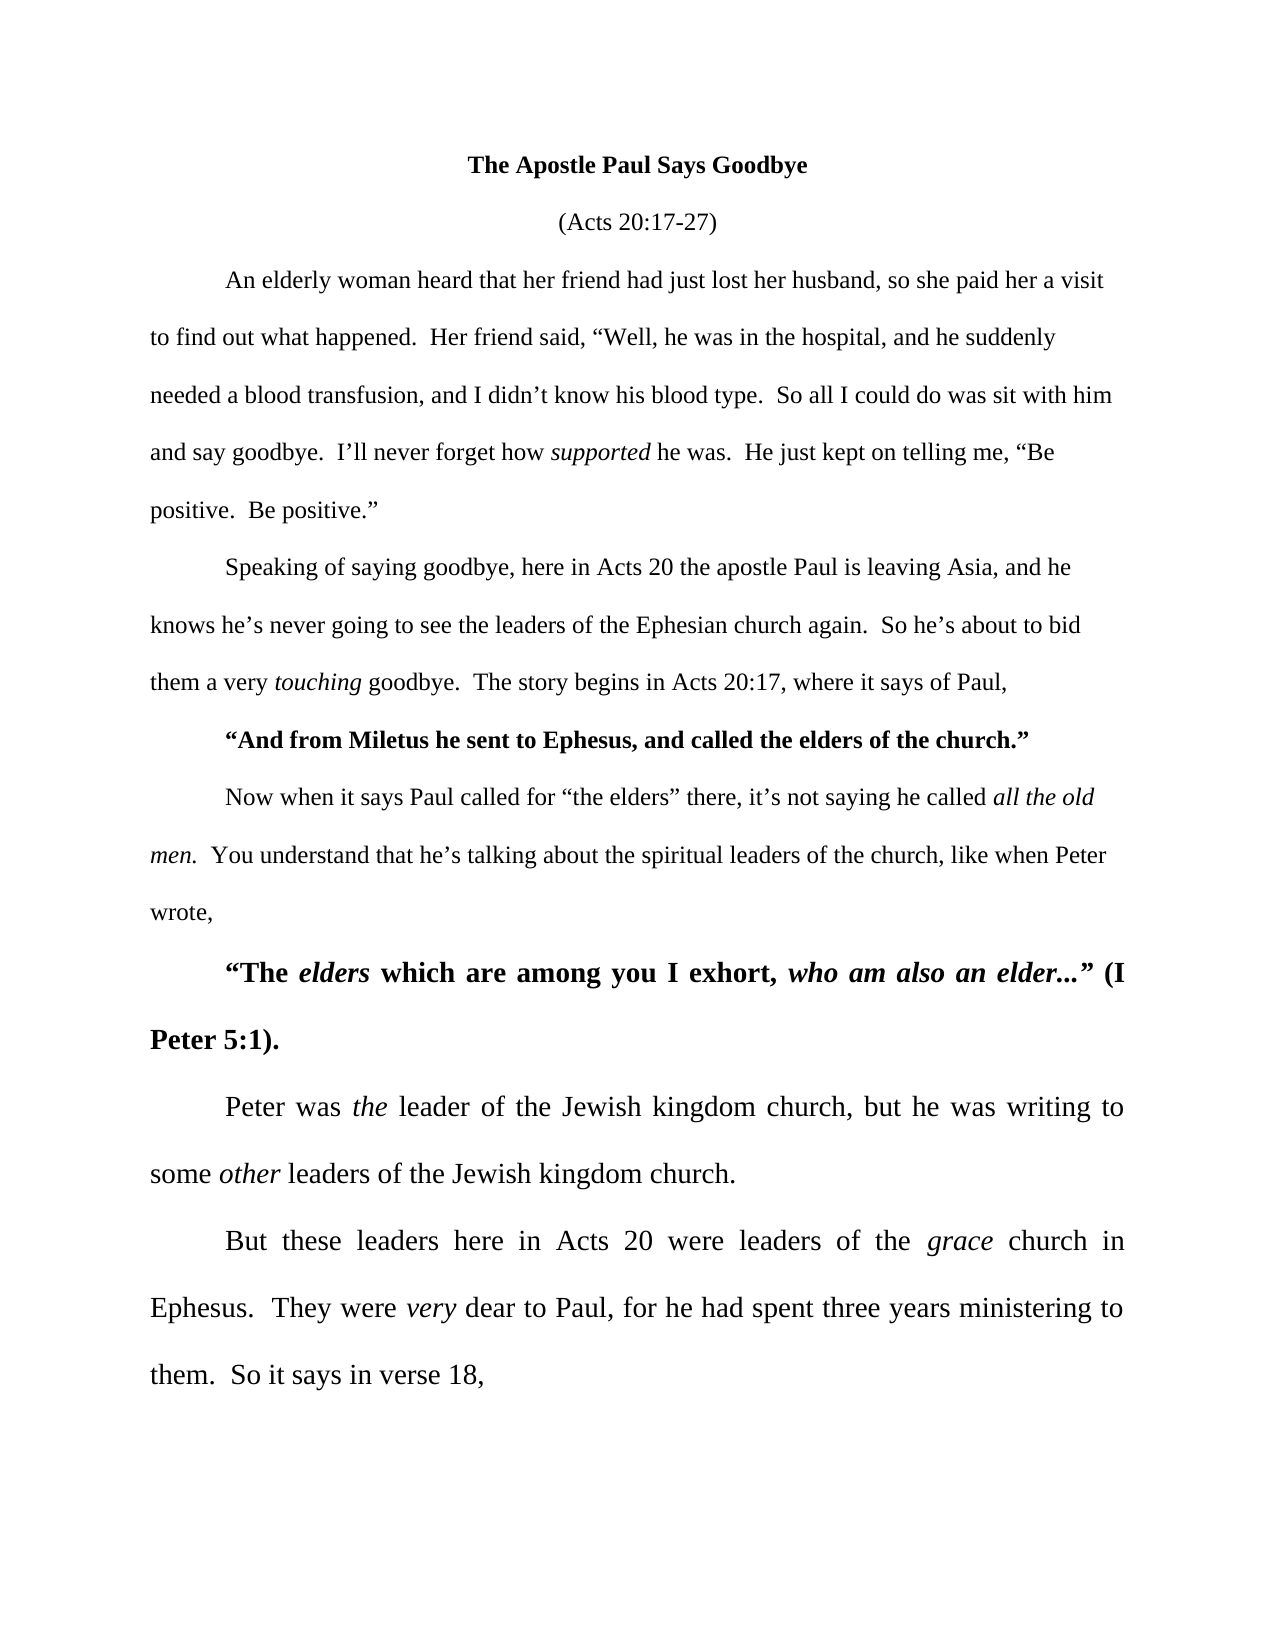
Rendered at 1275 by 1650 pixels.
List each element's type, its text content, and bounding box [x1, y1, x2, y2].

text “And from Miletus he sent to Ephesus, and called the elders of the church.” [150, 725, 1125, 754]
text The Apostle Paul Says Goodbye [150, 150, 1125, 179]
text Peter was the leader of the Jewish kingdom church, but he was writing to some other leaders of the Jewish kingdom church. [150, 1089, 1125, 1190]
text Speaking of saying goodbye, here in Acts 20 the apostle Paul is leaving Asia, and he knows he’s never going to see the leaders of the Ephesian church again. So he’s about to bid them a very touching goodbye. The story begins in Acts 20:17, where it says of Paul, [150, 552, 1125, 696]
text “The elders which are among you I exhort, who am also an elder...” (I Peter 5:1). [150, 955, 1125, 1056]
text (Acts 20:17-27) [150, 207, 1125, 236]
text Now when it says Paul called for “the elders” there, it’s not saying he called all the old men. You understand that he’s talking about the spiritual leaders of the church, like when Peter wrote, [150, 782, 1125, 926]
text But these leaders here in Acts 20 were leaders of the grace church in Ephesus. They were very dear to Paul, for he had spent three years ministering to them. So it says in verse 18, [150, 1223, 1125, 1391]
text An elderly woman heard that her friend had just lost her husband, so she paid her a visit to find out what happened. Her friend said, “Well, he was in the hospital, and he suddenly needed a blood transfusion, and I didn’t know his blood type. So all I could do was sit with him and say goodbye. I’ll never forget how supported he was. He just kept on telling me, “Be positive. Be positive.” [150, 265, 1125, 524]
